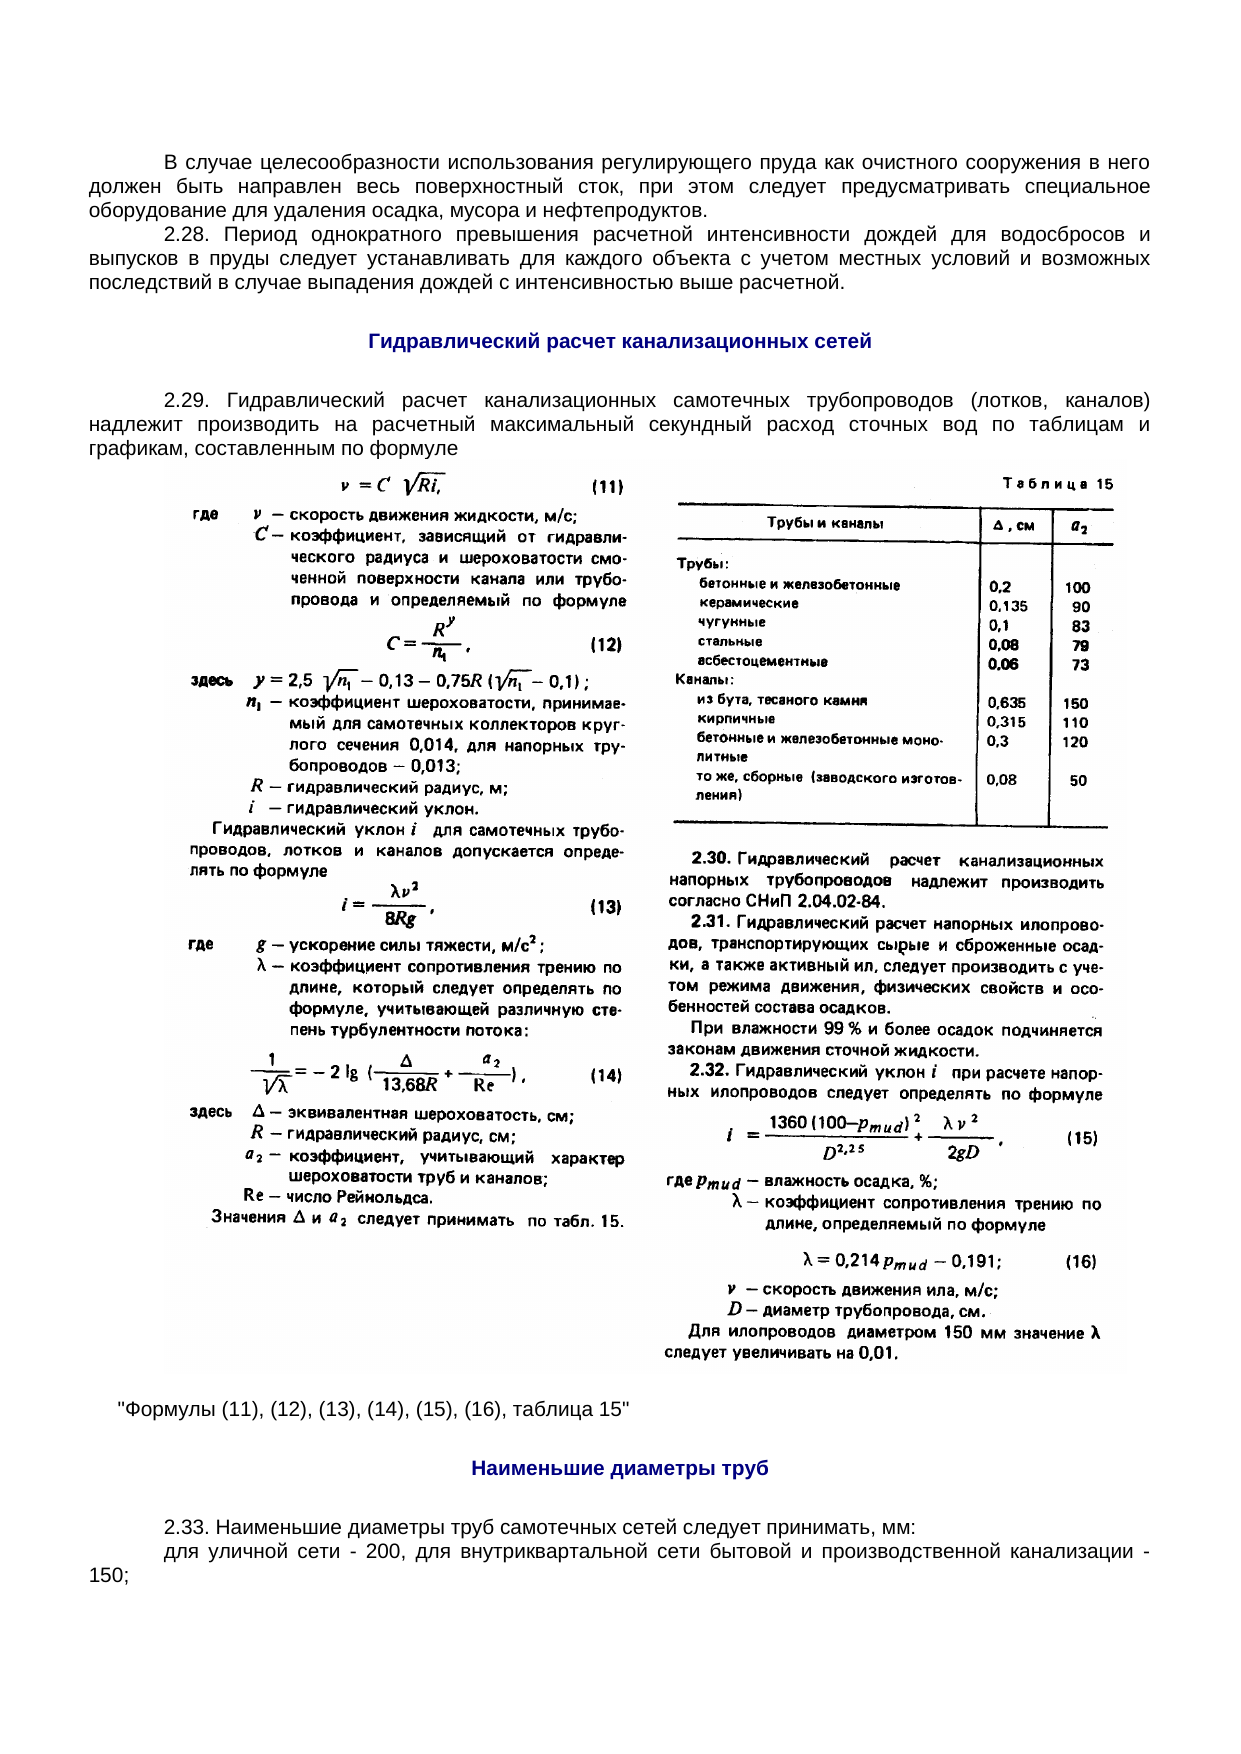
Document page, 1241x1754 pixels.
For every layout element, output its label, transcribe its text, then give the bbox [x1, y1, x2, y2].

text 2.28. Период однократного превышения расчетной интенсивности дождей для водосбросов и выпусков в пруды следует устанавливать для каждого объекта с учетом местных условий и возможных последствий в случае выпадения дождей с интенсивностью выше расчетной. [88, 222, 1152, 294]
list Гидравлический расчет канализационных сетей [88, 329, 1152, 353]
list Наименьшие диаметры труб [88, 1456, 1152, 1480]
picture [163, 459, 1127, 1374]
text 2.29. Гидравлический расчет канализационных самотечных трубопроводов (лотков, каналов) надлежит производить на расчетный максимальный секундный расход сточных вод по таблицам и графикам, составленным по формуле [88, 387, 1152, 459]
text для уличной сети - 200, для внутриквартальной сети бытовой и производственной канализации - 150; [88, 1539, 1152, 1587]
text В случае целесообразности использования регулирующего пруда как очистного сооружения в него должен быть направлен весь поверхностный сток, при этом следует предусматривать специальное оборудование для удаления осадка, мусора и нефтепродуктов. [88, 150, 1152, 222]
text "Формулы (11), (12), (13), (14), (15), (16), таблица 15" [103, 1397, 1152, 1421]
text 2.33. Наименьшие диаметры труб самотечных сетей следует принимать, мм: [88, 1515, 1152, 1539]
